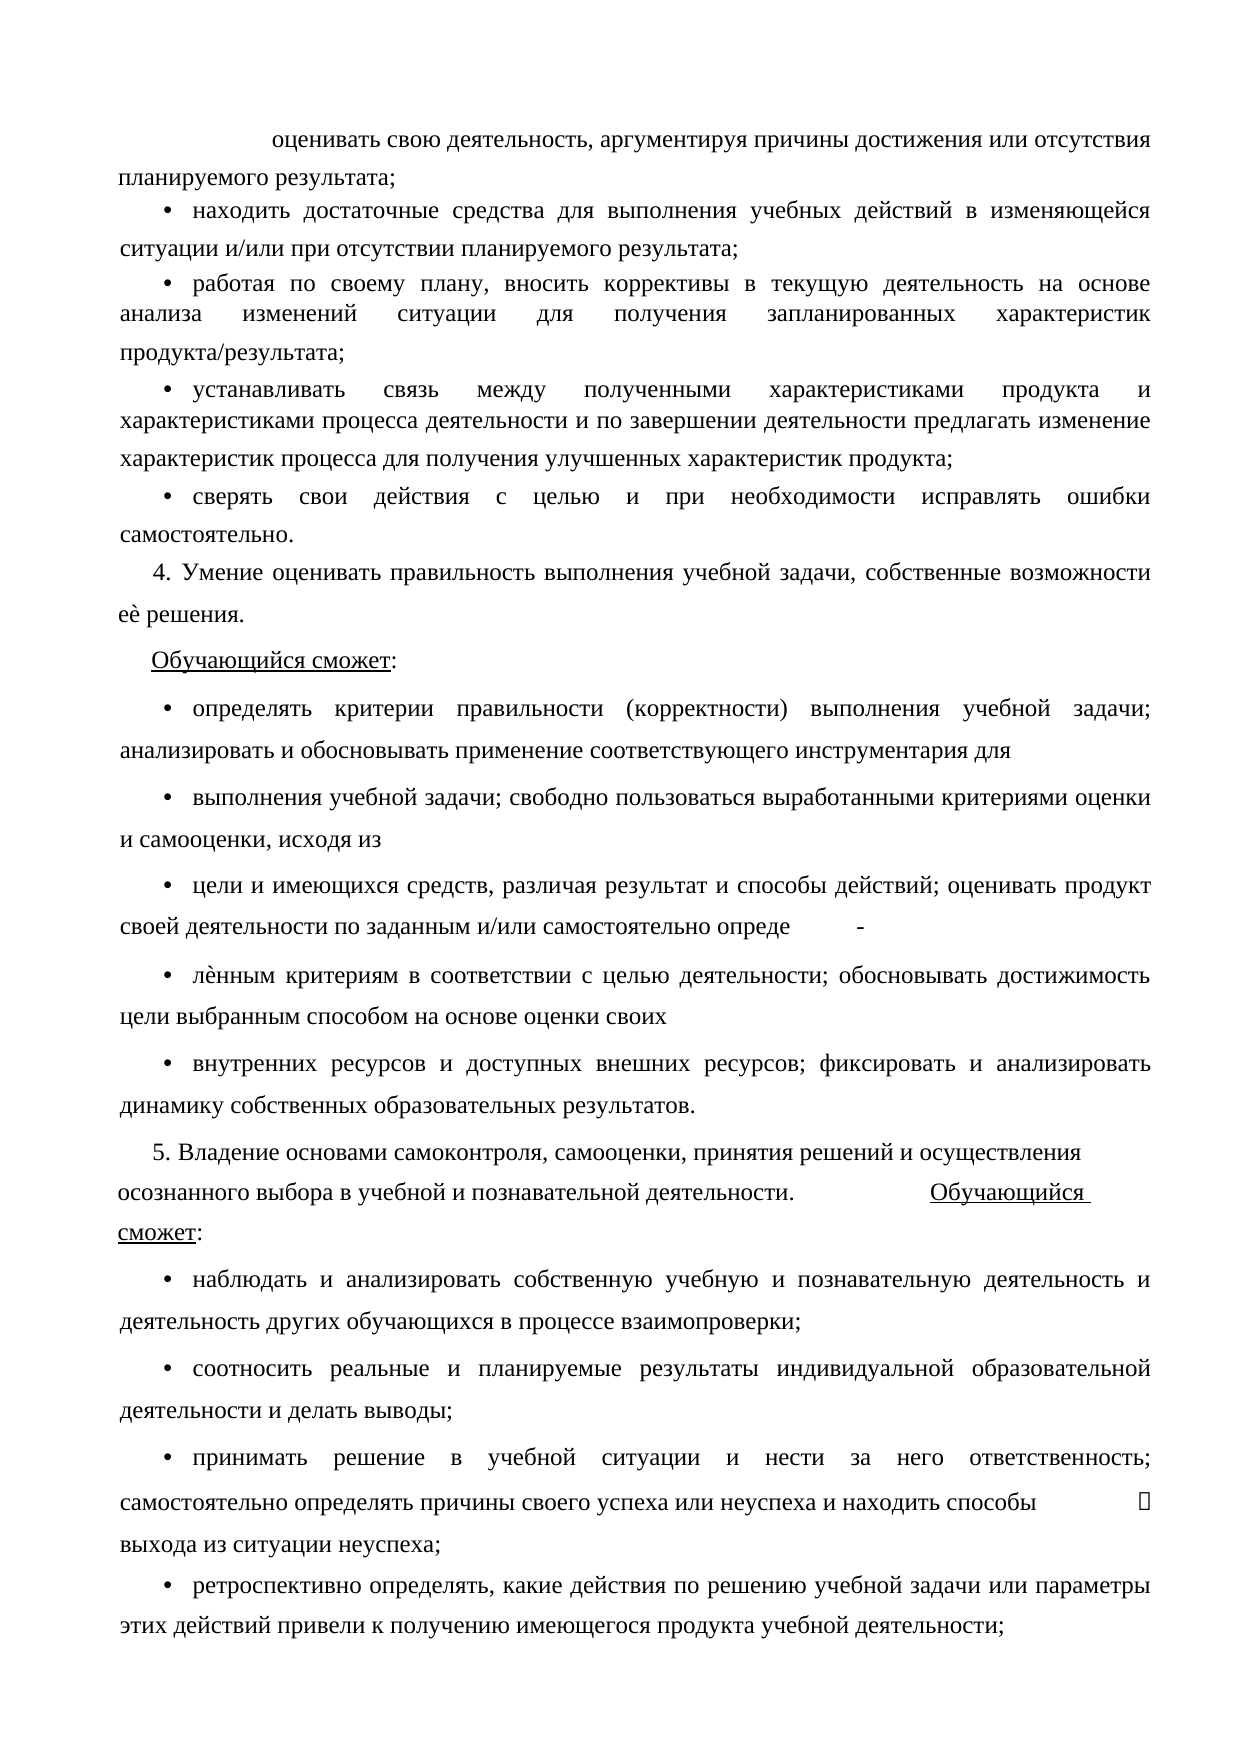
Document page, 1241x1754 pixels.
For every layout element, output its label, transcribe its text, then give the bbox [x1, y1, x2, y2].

list определять критерии правильности (корректности) выполнения учебной задачи; анализировать и обосновывать применение соответствующего инструментария для [119, 693, 1152, 764]
list цели и имеющихся средств, различая результат и способы действий; оценивать продукт своей деятельности по заданным и/или самостоятельно опреде - [119, 870, 1152, 940]
text 4. Умение оценивать правильность выполнения учебной задачи, собственные возможности еѐ решения. [118, 557, 1152, 627]
list работая по своему плану, вносить коррективы в текущую деятельность на основе анализа изменений ситуации для получения запланированных характеристик продукта/результата; [119, 268, 1152, 367]
list ретроспективно определять, какие действия по решению учебной задачи или параметры этих действий привели к получению имеющегося продукта учебной деятельности; [119, 1570, 1152, 1639]
text планируемого результата; [118, 162, 1153, 191]
list сверять свои действия с целью и при необходимости исправлять ошибки самостоятельно. [119, 481, 1152, 550]
list соотносить реальные и планируемые результаты индивидуальной образовательной деятельности и делать выводы; [119, 1353, 1152, 1423]
list выполнения учебной задачи; свободно пользоваться выработанными критериями оценки и самооценки, исходя из [119, 782, 1152, 852]
list устанавливать связь между полученными характеристиками продукта и характеристиками процесса деятельности и по завершении деятельности предлагать изменение характеристик процесса для получения улучшенных характеристик продукта; [119, 374, 1152, 474]
text оценивать свою деятельность, аргументируя причины достижения или отсутствия [119, 124, 1151, 152]
text Обучающийся сможет: [118, 645, 1153, 674]
list находить достаточные средства для выполнения учебных действий в изменяющейся ситуации и/или при отсутствии планируемого результата; [119, 195, 1152, 264]
list принимать решение в учебной ситуации и нести за него ответственность; самостоятельно определять причины своего успеха или неуспеха и находить способы  выхода из ситуации неуспеха; [119, 1442, 1152, 1558]
text 5. Владение основами самоконтроля, самооценки, принятия решений и осуществления осознанного выбора в учебной и познавательной деятельности. Обучающийся сможет: [117, 1137, 1092, 1246]
list лѐнным критериям в соответствии с целью деятельности; обосновывать достижимость цели выбранным способом на основе оценки своих [119, 960, 1152, 1030]
list внутренних ресурсов и доступных внешних ресурсов; фиксировать и анализировать динамику собственных образовательных результатов. [119, 1048, 1152, 1119]
list наблюдать и анализировать собственную учебную и познавательную деятельность и деятельность других обучающихся в процессе взаимопроверки; [119, 1264, 1152, 1335]
